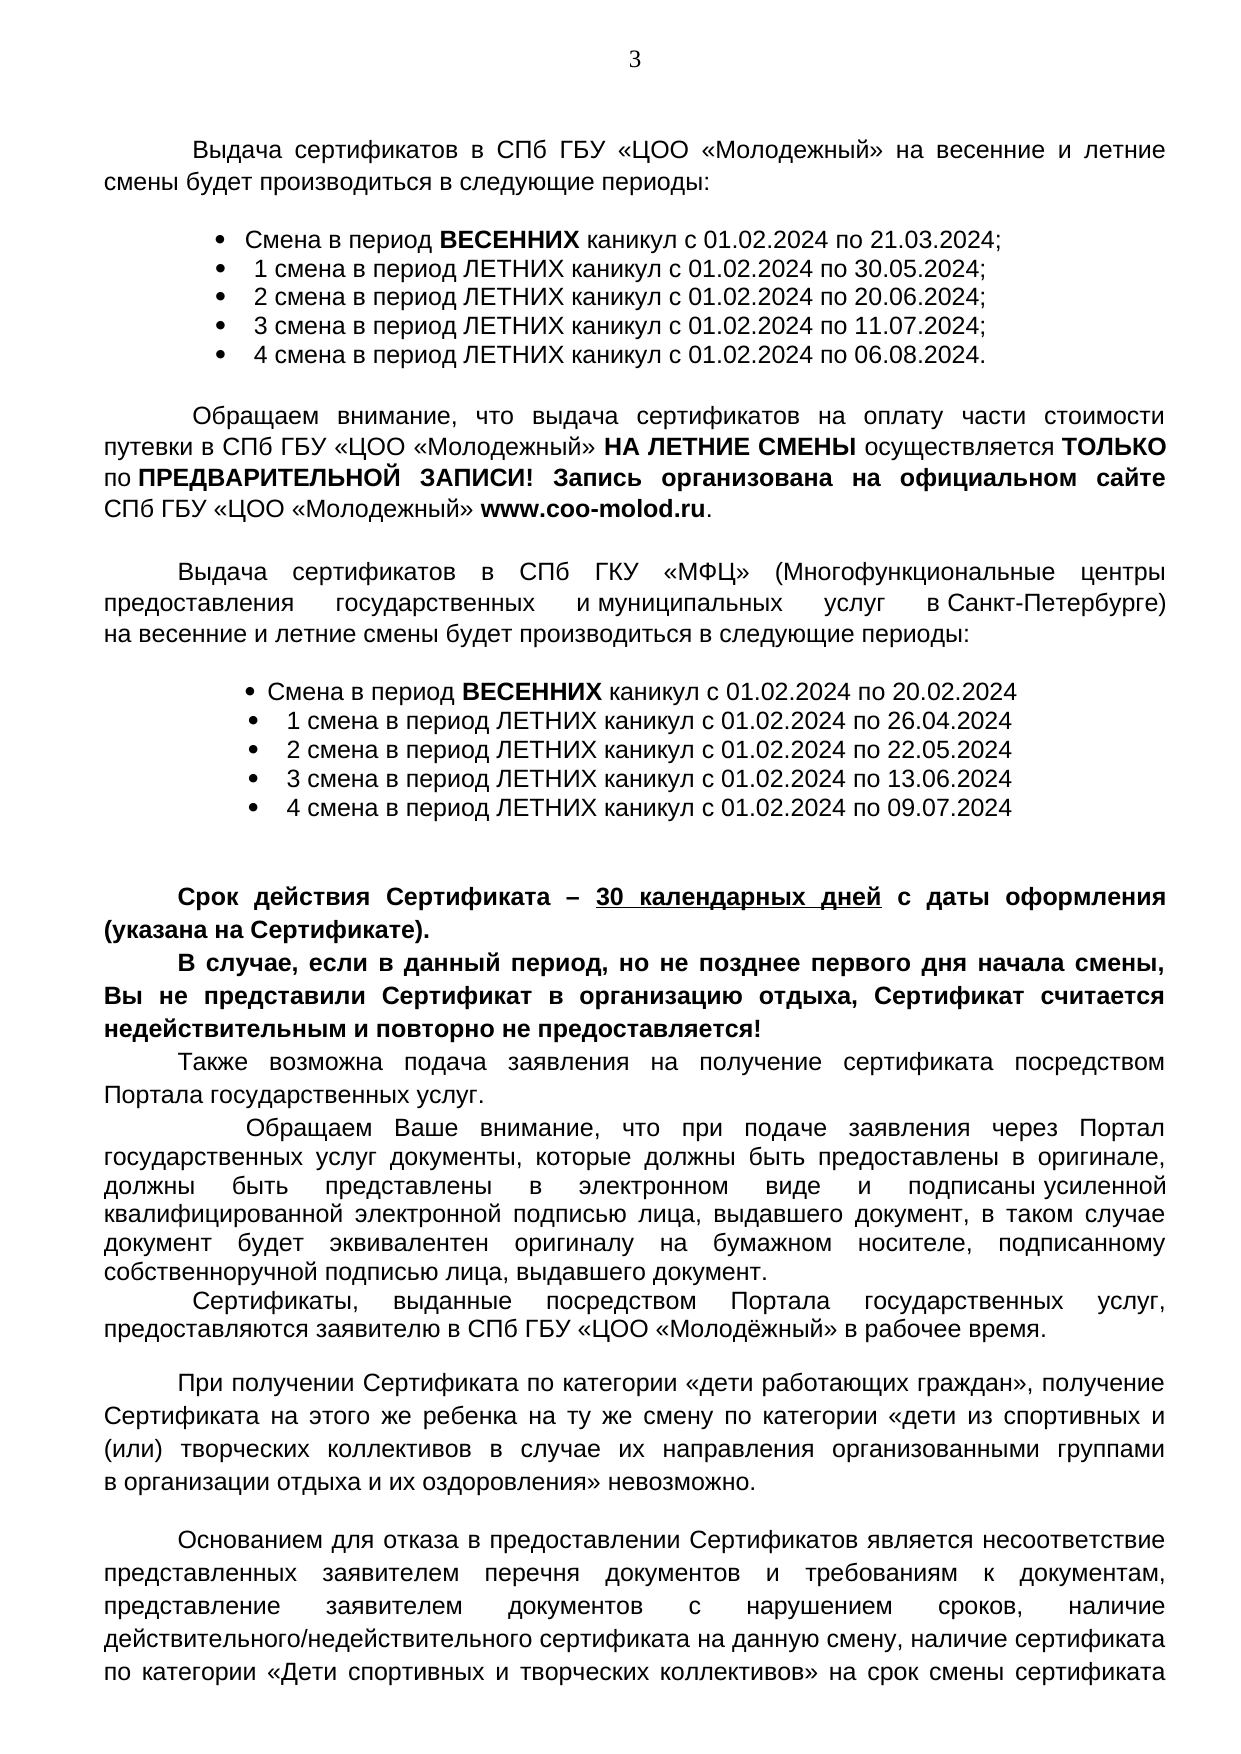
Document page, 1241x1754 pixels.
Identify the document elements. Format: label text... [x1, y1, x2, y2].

list 3 смена в период ЛЕТНИХ каникул с 01.02.2024 по 13.06.2024 [96, 764, 1167, 793]
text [103, 1525, 1167, 1686]
text Обращаем Ваше внимание, что при подаче заявления через Портал государственных услуг документы, которые должны быть предоставлены в оригинале, должны быть представлены в электронном виде и подписаны усиленной квалифицированной электронной подписью лица, выдавшего документ, в таком случае документ будет эквивалентен оригиналу на бумажном носителе, подписанному собственноручной подписью лица, выдавшего документ. [103, 1113, 1167, 1286]
text Также возможна подача заявления на получение сертификата посредством Портала государственных услуг. [103, 1047, 1167, 1109]
list 2 смена в период ЛЕТНИХ каникул с 01.02.2024 по 20.06.2024; [36, 282, 1167, 311]
text Выдача сертификатов в СПб ГБУ «ЦОО «Молодежный» на весенние и летние смены будет производиться в следующие периоды: [103, 133, 1167, 196]
list 4 смена в период ЛЕТНИХ каникул с 01.02.2024 по 09.07.2024 [96, 793, 1167, 822]
list 4 смена в период ЛЕТНИХ каникул с 01.02.2024 по 06.08.2024. [36, 340, 1167, 369]
text В случае, если в данный период, но не позднее первого дня начала смены, Вы не представили Сертификат в организацию отдыха, Сертификат считается недействительным и повторно не предоставляется! [103, 948, 1167, 1043]
text Срок действия Сертификата – 30 календарных дней с даты оформления (указана на Сертификате). [103, 882, 1167, 944]
list 3 смена в период ЛЕТНИХ каникул с 01.02.2024 по 11.07.2024; [36, 311, 1167, 340]
text Выдача сертификатов в СПб ГКУ «МФЦ» (Многофункциональные центры предоставления государственных и муниципальных услуг в Санкт-Петербурге) на весенние и летние смены будет производиться в следующие периоды: [103, 554, 1167, 648]
list 2 смена в период ЛЕТНИХ каникул с 01.02.2024 по 22.05.2024 [96, 735, 1167, 764]
list 1 смена в период ЛЕТНИХ каникул с 01.02.2024 по 30.05.2024; [36, 253, 1167, 282]
text При получении Сертификата по категории «дети работающих граждан», получение Сертификата на этого же ребенка на ту же смену по категории «дети из спортивных и (или) творческих коллективов в случае их направления организованными группами в организации отдыха и их оздоровления» невозможно. [103, 1368, 1167, 1496]
text Сертификаты, выданные посредством Портала государственных услуг, предоставляются заявителю в СПб ГБУ «ЦОО «Молодёжный» в рабочее время. [103, 1286, 1167, 1343]
list Смена в период ВЕСЕННИХ каникул с 01.02.2024 по 21.03.2024; [51, 225, 1167, 253]
list 1 смена в период ЛЕТНИХ каникул с 01.02.2024 по 26.04.2024 [96, 706, 1167, 735]
text Обращаем внимание, что выдача сертификатов на оплату части стоимости путевки в СПб ГБУ «ЦОО «Молодежный» НА ЛЕТНИЕ СМЕНЫ осуществляется ТОЛЬКО по ПРЕДВАРИТЕЛЬНОЙ ЗАПИСИ! Запись организована на официальном сайте СПб ГБУ «ЦОО «Молодежный» www.coo-molod.ru. [103, 398, 1167, 523]
list Смена в период ВЕСЕННИХ каникул с 01.02.2024 по 20.02.2024 [97, 677, 1167, 706]
